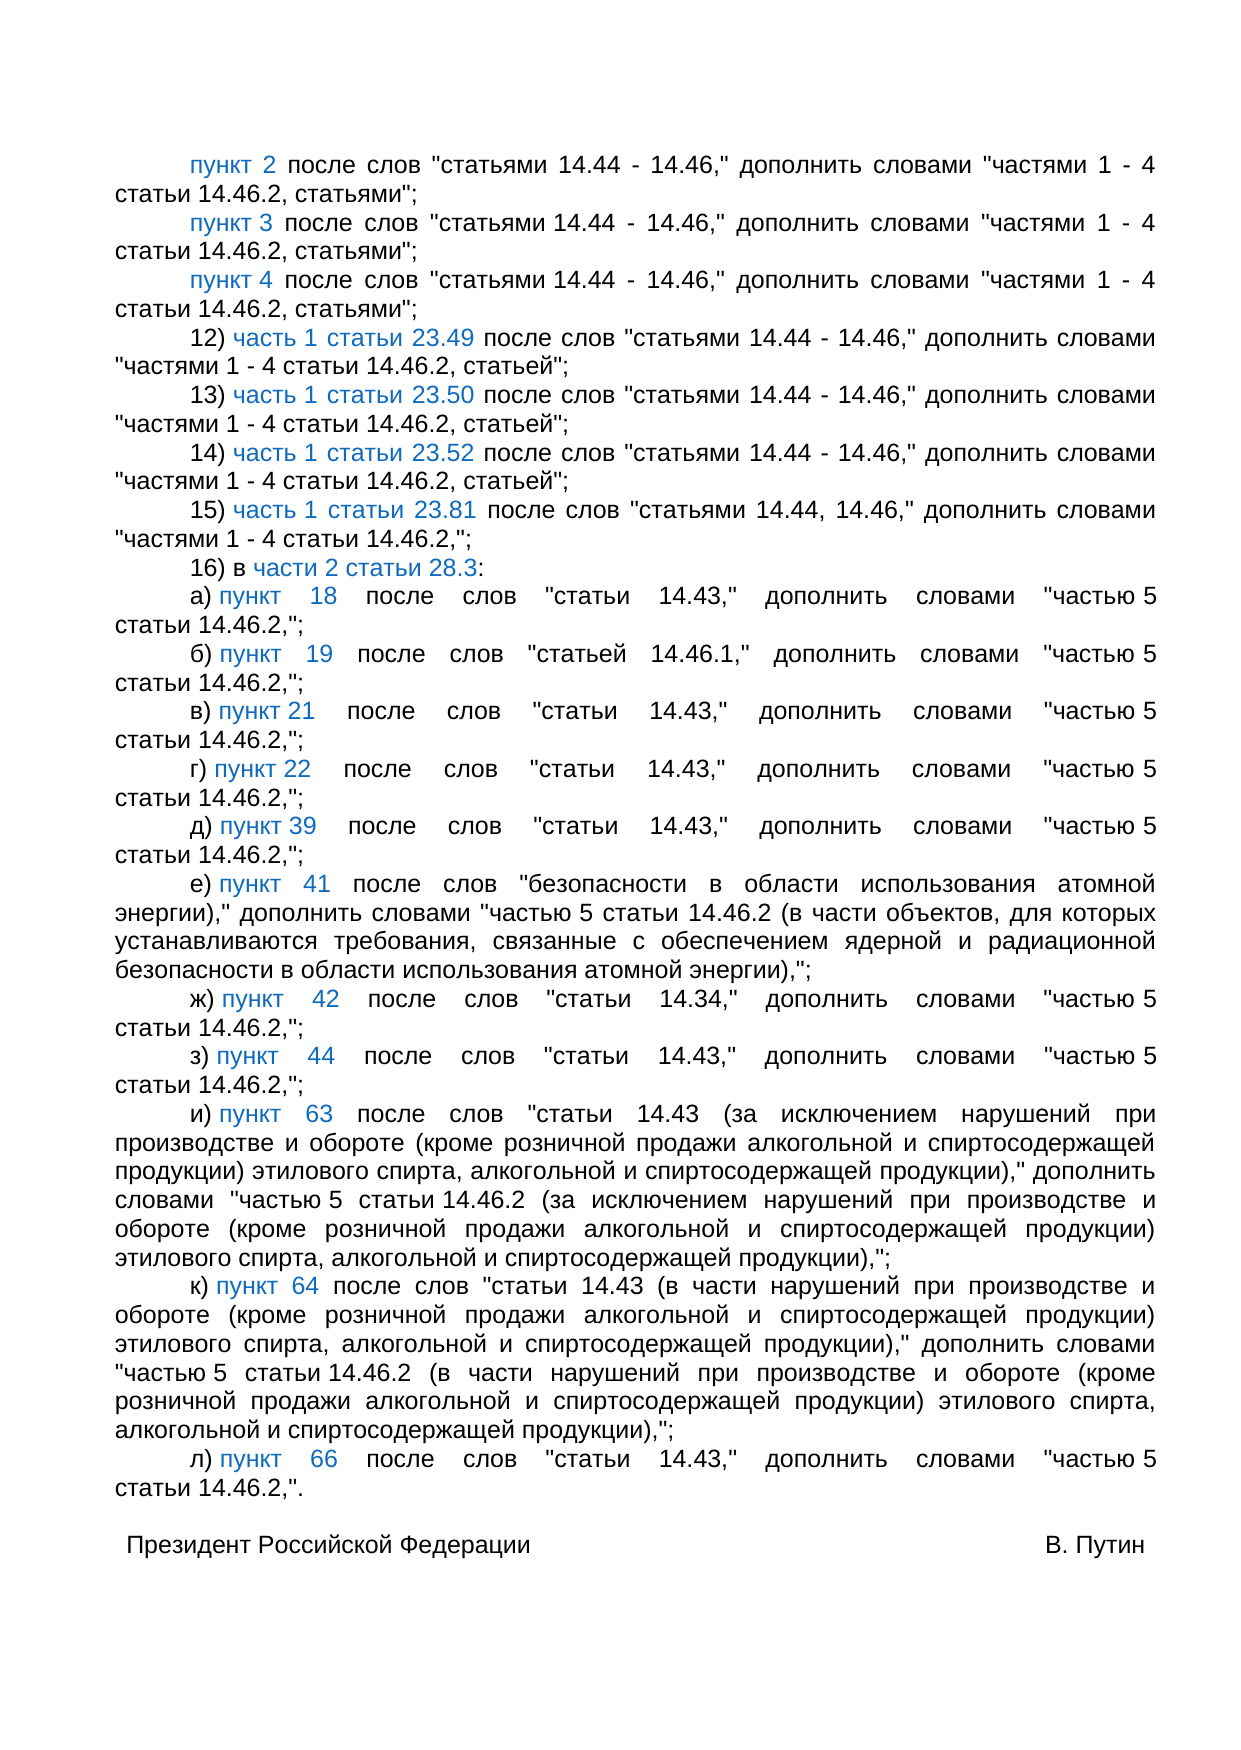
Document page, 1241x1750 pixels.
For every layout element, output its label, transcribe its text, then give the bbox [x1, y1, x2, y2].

text е) пункт 41 после слов "безопасности в области использования атомной энергии)," дополнить словами "частью 5 статьи 14.46.2 (в части объектов, для которых устанавливаются требования, связанные с обеспечением ядерной и радиационной безопасности в области использования атомной энергии),"; [114, 869, 1157, 984]
table_header Президент Российской Федерации [115, 1530, 809, 1559]
text з) пункт 44 после слов "статьи 14.43," дополнить словами "частью 5 статьи 14.46.2,"; [114, 1041, 1157, 1099]
text б) пункт 19 после слов "статьей 14.46.1," дополнить словами "частью 5 статьи 14.46.2,"; [114, 639, 1157, 696]
text и) пункт 63 после слов "статьи 14.43 (за исключением нарушений при производстве и обороте (кроме розничной продажи алкогольной и спиртосодержащей продукции) этилового спирта, алкогольной и спиртосодержащей продукции)," дополнить словами "частью 5 статьи 14.46.2 (за исключением нарушений при производстве и обороте (кроме розничной продажи алкогольной и спиртосодержащей продукции) этилового спирта, алкогольной и спиртосодержащей продукции),"; [114, 1099, 1157, 1271]
text г) пункт 22 после слов "статьи 14.43," дополнить словами "частью 5 статьи 14.46.2,"; [114, 754, 1157, 811]
text л) пункт 66 после слов "статьи 14.43," дополнить словами "частью 5 статьи 14.46.2,". [114, 1444, 1157, 1501]
text пункт 4 после слов "статьями 14.44 - 14.46," дополнить словами "частями 1 - 4 статьи 14.46.2, статьями"; [114, 265, 1157, 322]
text а) пункт 18 после слов "статьи 14.43," дополнить словами "частью 5 статьи 14.46.2,"; [114, 581, 1157, 639]
text пункт 2 после слов "статьями 14.44 - 14.46," дополнить словами "частями 1 - 4 статьи 14.46.2, статьями"; [114, 150, 1157, 207]
text к) пункт 64 после слов "статьи 14.43 (в части нарушений при производстве и обороте (кроме розничной продажи алкогольной и спиртосодержащей продукции) этилового спирта, алкогольной и спиртосодержащей продукции)," дополнить словами "частью 5 статьи 14.46.2 (в части нарушений при производстве и обороте (кроме розничной продажи алкогольной и спиртосодержащей продукции) этилового спирта, алкогольной и спиртосодержащей продукции),"; [114, 1271, 1157, 1444]
text ж) пункт 42 после слов "статьи 14.34," дополнить словами "частью 5 статьи 14.46.2,"; [114, 984, 1157, 1041]
text 13) часть 1 статьи 23.50 после слов "статьями 14.44 - 14.46," дополнить словами "частями 1 - 4 статьи 14.46.2, статьей"; [114, 380, 1157, 437]
text 12) часть 1 статьи 23.49 после слов "статьями 14.44 - 14.46," дополнить словами "частями 1 - 4 статьи 14.46.2, статьей"; [114, 322, 1157, 380]
text пункт 3 после слов "статьями 14.44 - 14.46," дополнить словами "частями 1 - 4 статьи 14.46.2, статьями"; [114, 207, 1157, 265]
table_header В. Путин [809, 1530, 1156, 1559]
text 14) часть 1 статьи 23.52 после слов "статьями 14.44 - 14.46," дополнить словами "частями 1 - 4 статьи 14.46.2, статьей"; [114, 437, 1157, 495]
text 16) в части 2 статьи 28.3: [114, 552, 1157, 581]
text в) пункт 21 после слов "статьи 14.43," дополнить словами "частью 5 статьи 14.46.2,"; [114, 696, 1157, 754]
text д) пункт 39 после слов "статьи 14.43," дополнить словами "частью 5 статьи 14.46.2,"; [114, 811, 1157, 869]
text 15) часть 1 статьи 23.81 после слов "статьями 14.44, 14.46," дополнить словами "частями 1 - 4 статьи 14.46.2,"; [114, 495, 1157, 552]
